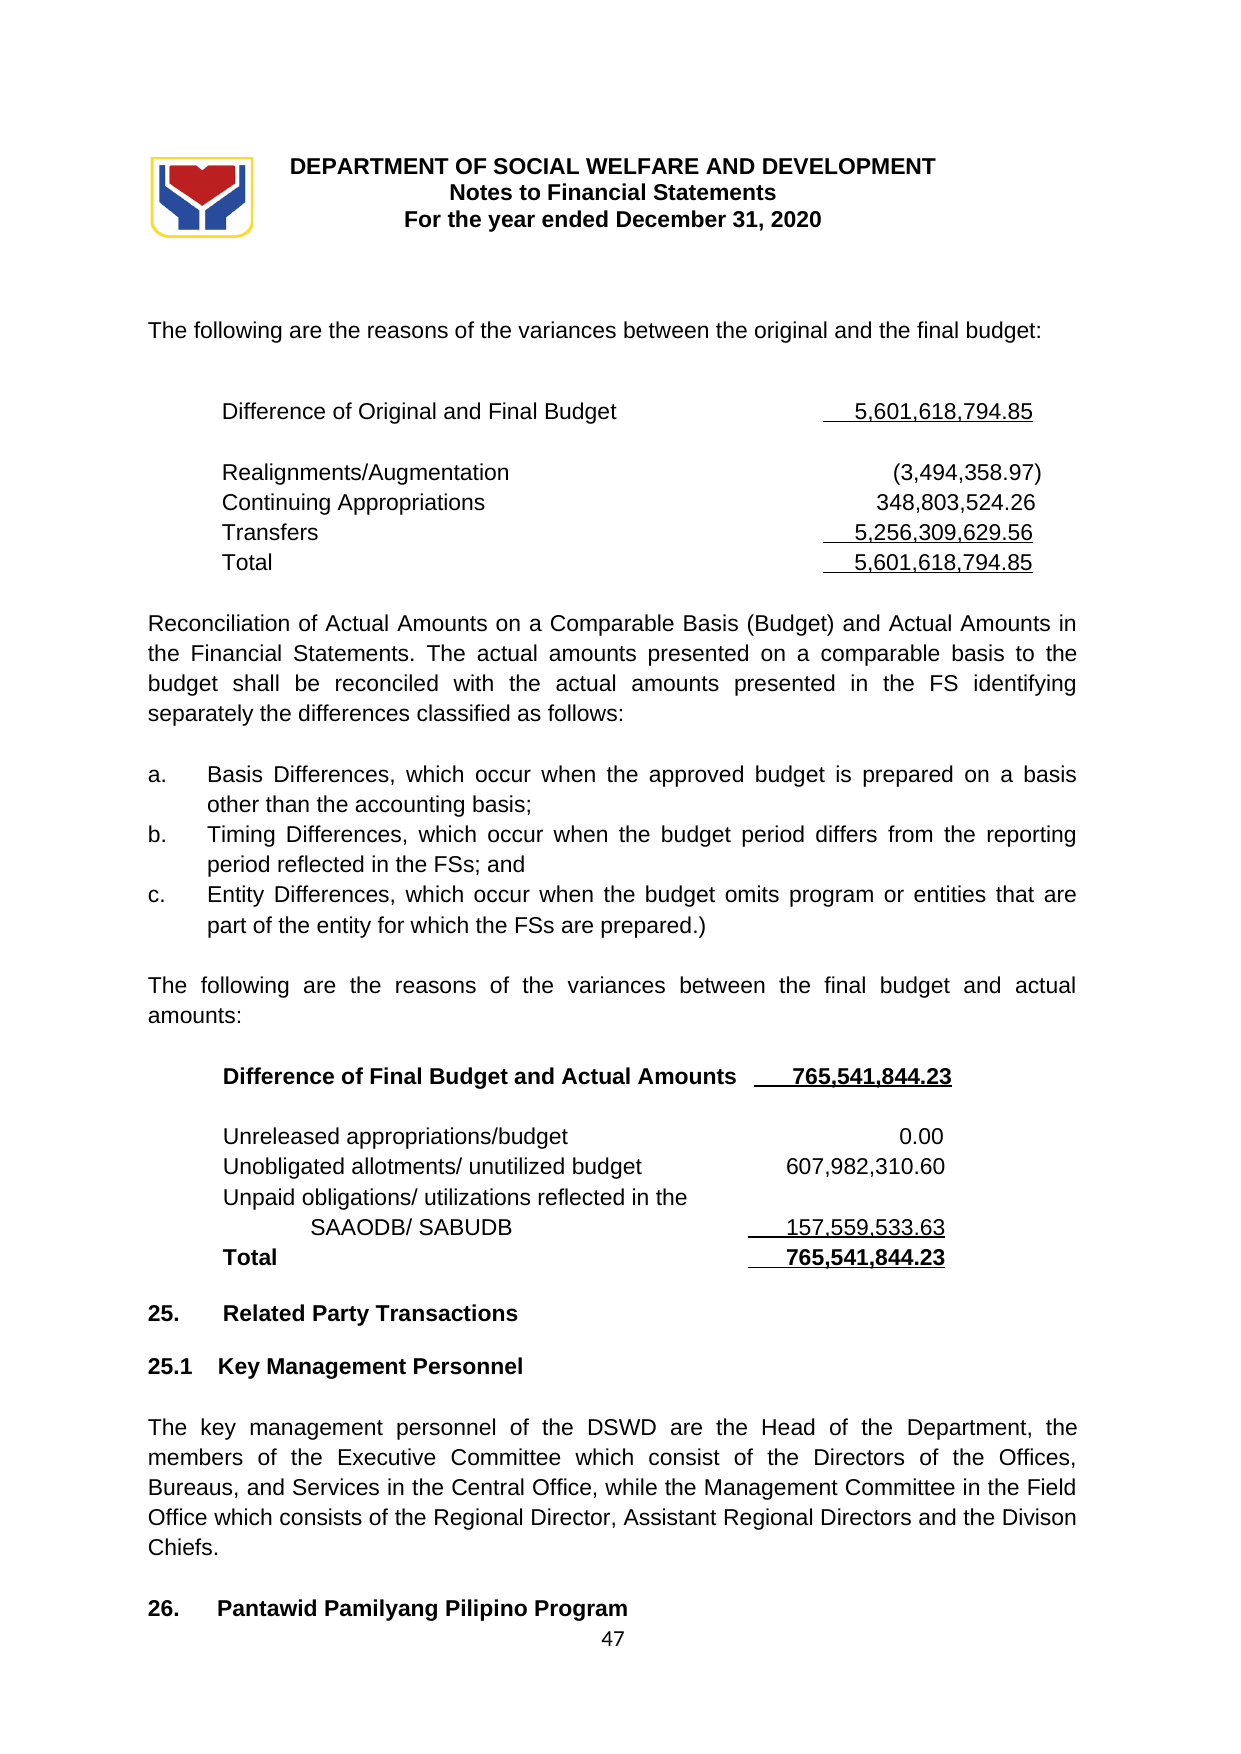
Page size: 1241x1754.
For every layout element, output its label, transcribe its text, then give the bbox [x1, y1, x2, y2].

text Difference of Original and Final Budget 5,601,618,794.85 [222, 398, 1078, 424]
list Pantawid Pamilyang Pilipino Program [148, 1595, 1078, 1621]
text b. Timing Differences, which occur when the budget period differs from the reporting period reflected in the FSs; and [148, 821, 1078, 877]
text Unobligated allotments/ unutilized budget 607,982,310.60 [223, 1153, 1078, 1179]
text Continuing Appropriations 348,803,524.26 [222, 489, 1078, 515]
text Realignments/Augmentation (3,494,358.97) [222, 458, 1078, 485]
text a. Basis Differences, which occur when the approved budget is prepared on a basis other than the accounting basis; [148, 761, 1078, 817]
text Difference of Final Budget and Actual Amounts 765,541,844.23 [223, 1063, 1078, 1089]
text Unreleased appropriations/budget 0.00 [223, 1123, 1078, 1149]
picture [150, 157, 254, 238]
text The following are the reasons of the variances between the final budget and actual amounts: [148, 972, 1078, 1028]
text Transfers 5,256,309,629.56 [222, 519, 1078, 545]
text Total 5,601,618,794.85 [222, 549, 1078, 575]
text The key management personnel of the DSWD are the Head of the Department, the members of the Executive Committee which consist of the Directors of the Offices, Bureaus, and Services in the Central Office, while the Management Committee in the Field Office which consists of the Regional Director, Assistant Regional Directors and the Divison Chiefs. [148, 1413, 1078, 1561]
text Reconciliation of Actual Amounts on a Comparable Basis (Budget) and Actual Amounts in the Financial Statements. The actual amounts presented on a comparable basis to the budget shall be reconciled with the actual amounts presented in the FS identifying separately the differences classified as follows: [148, 609, 1078, 726]
text SAAODB/ SABUDB 157,559,533.63 [223, 1214, 1078, 1240]
text Total 765,541,844.23 [223, 1244, 1078, 1270]
text 25.1 Key Management Personnel [148, 1353, 1078, 1379]
list Related Party Transactions [148, 1300, 1078, 1327]
text The following are the reasons of the variances between the original and the final budget: [148, 317, 1078, 343]
text c. Entity Differences, which occur when the budget omits program or entities that are part of the entity for which the FSs are prepared.) [148, 881, 1078, 938]
text Unpaid obligations/ utilizations reflected in the [223, 1183, 1078, 1210]
